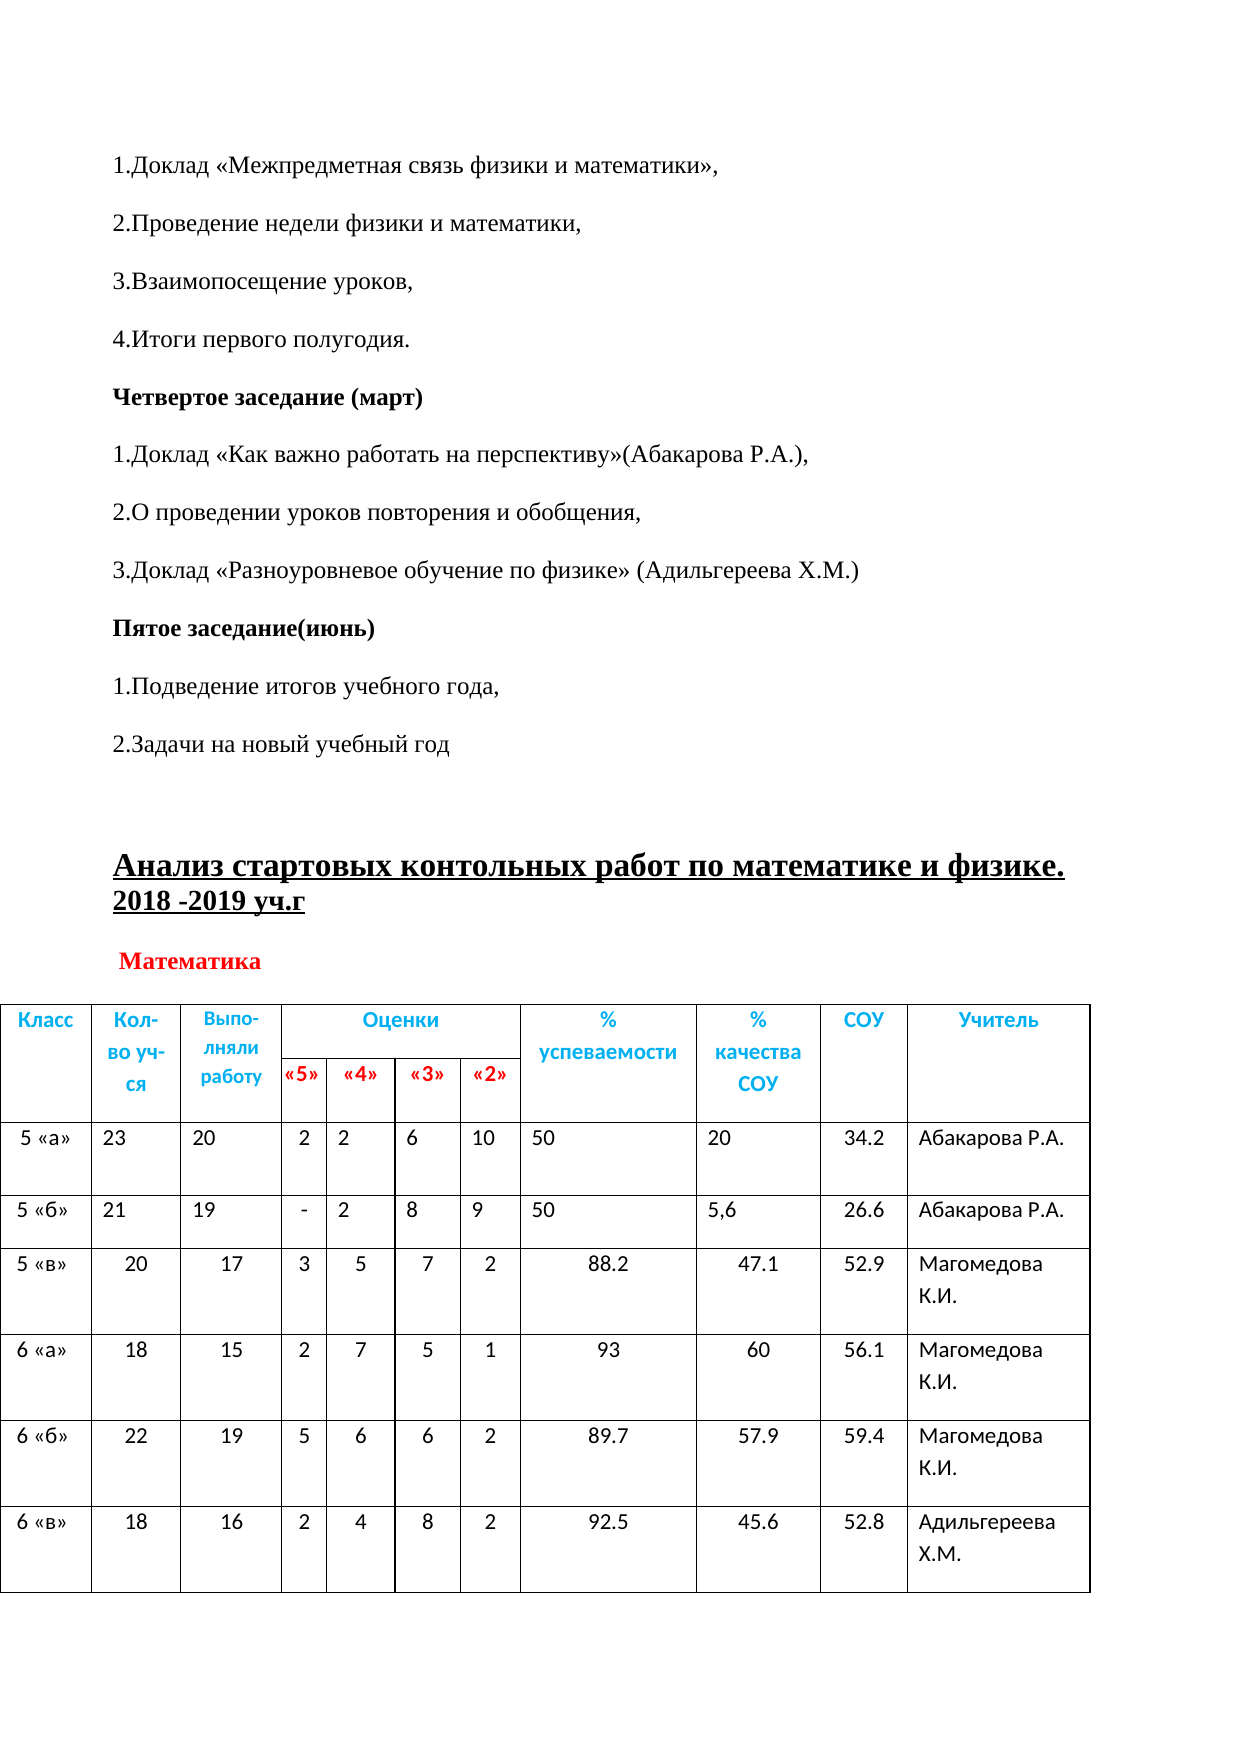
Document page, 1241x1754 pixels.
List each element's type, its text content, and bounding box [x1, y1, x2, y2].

table_cell 20 [697, 1123, 820, 1194]
table_cell 88.2 [521, 1249, 696, 1334]
table_header Учитель [908, 1005, 1089, 1122]
table_cell 20 [181, 1123, 281, 1194]
table_cell Магомедова К.И. [908, 1335, 1089, 1420]
table_cell Адильгереева Х.М. [908, 1507, 1089, 1592]
table_cell 45.6 [697, 1507, 820, 1592]
table_cell 2 [327, 1123, 394, 1194]
table_cell Абакарова Р.А. [908, 1123, 1089, 1194]
text 3.Доклад «Разноуровневое обучение по физике» (Адильгереева Х.М.) [112, 555, 1128, 584]
table_cell 9 [461, 1196, 520, 1248]
table_cell «2» [461, 1059, 520, 1122]
table_cell Абакарова Р.А. [908, 1196, 1089, 1248]
table_cell 2 [282, 1123, 326, 1194]
table_cell 15 [181, 1335, 281, 1420]
table_header Класс [1, 1005, 91, 1122]
table_cell «5» [282, 1059, 326, 1122]
table_cell 6 [327, 1421, 394, 1506]
table_header % качества СОУ [697, 1005, 820, 1122]
table_header СОУ [821, 1005, 907, 1122]
table_header Кол-во уч-ся [92, 1005, 180, 1122]
table_cell 10 [461, 1123, 520, 1194]
table_cell 34.2 [821, 1123, 907, 1194]
text Анализ стартовых контольных работ по математике и физике. 2018 -2019 уч.г [112, 845, 1128, 917]
table_cell 7 [396, 1249, 460, 1334]
text Пятое заседание(июнь) [112, 613, 1128, 642]
table_cell 6 «а» [1, 1335, 91, 1420]
text 4.Итоги первого полугодия. [112, 324, 1128, 352]
text 2.О проведении уроков повторения и обобщения, [112, 497, 1128, 526]
table_cell Магомедова К.И. [908, 1249, 1089, 1334]
table_cell 92.5 [521, 1507, 696, 1592]
table_cell 1 [461, 1335, 520, 1420]
table_cell 2 [327, 1196, 394, 1248]
table_cell 50 [521, 1123, 696, 1194]
text 1.Подведение итогов учебного года, [112, 671, 1128, 700]
table_cell - [282, 1196, 326, 1248]
table_cell 6 [396, 1123, 460, 1194]
table_cell 2 [282, 1507, 326, 1592]
table_cell 6 [396, 1421, 460, 1506]
table_cell 5 «а» [1, 1123, 91, 1194]
table_cell 18 [92, 1507, 180, 1592]
table_cell 17 [181, 1249, 281, 1334]
table_cell 47.1 [697, 1249, 820, 1334]
text 1.Доклад «Как важно работать на перспективу»(Абакарова Р.А.), [112, 439, 1128, 468]
table_cell 23 [92, 1123, 180, 1194]
table_cell 60 [697, 1335, 820, 1420]
table_cell 19 [181, 1421, 281, 1506]
table_cell 5 «в» [1, 1249, 91, 1334]
table_cell 7 [327, 1335, 394, 1420]
table_cell 52.9 [821, 1249, 907, 1334]
table_cell «4» [327, 1059, 394, 1122]
table_cell Магомедова К.И. [908, 1421, 1089, 1506]
text Четвертое заседание (март) [112, 382, 1128, 410]
table_cell 6 «б» [1, 1421, 91, 1506]
table_header Выпо-лняли работу [181, 1005, 281, 1122]
table_cell 8 [396, 1507, 460, 1592]
table_cell 2 [461, 1507, 520, 1592]
table_cell 59.4 [821, 1421, 907, 1506]
table_cell 21 [92, 1196, 180, 1248]
table_cell 22 [92, 1421, 180, 1506]
text 2.Задачи на новый учебный год [112, 729, 1128, 758]
table_header % успеваемости [521, 1005, 696, 1122]
table_cell 19 [181, 1196, 281, 1248]
table_cell 8 [396, 1196, 460, 1248]
text 2.Проведение недели физики и математики, [112, 208, 1128, 237]
table_cell «3» [396, 1059, 460, 1122]
table_cell 56.1 [821, 1335, 907, 1420]
text 3.Взаимопосещение уроков, [112, 266, 1128, 294]
table_cell 5 «б» [1, 1196, 91, 1248]
table_cell 20 [92, 1249, 180, 1334]
text 1.Доклад «Межпредметная связь физики и математики», [112, 150, 1128, 179]
table_cell 5,6 [697, 1196, 820, 1248]
table_cell 26.6 [821, 1196, 907, 1248]
table_cell 3 [282, 1249, 326, 1334]
table_cell 5 [327, 1249, 394, 1334]
table_cell 89.7 [521, 1421, 696, 1506]
table_cell 18 [92, 1335, 180, 1420]
table_cell 2 [461, 1249, 520, 1334]
table_cell 5 [282, 1421, 326, 1506]
text Математика [112, 946, 1128, 975]
table_cell 6 «в» [1, 1507, 91, 1592]
table_cell 4 [327, 1507, 394, 1592]
table_cell 2 [282, 1335, 326, 1420]
table_cell 50 [521, 1196, 696, 1248]
table_cell 16 [181, 1507, 281, 1592]
table_cell 2 [461, 1421, 520, 1506]
table_cell 93 [521, 1335, 696, 1420]
table_cell 57.9 [697, 1421, 820, 1506]
table_header Оценки [282, 1005, 520, 1058]
table_cell 52.8 [821, 1507, 907, 1592]
table_cell 5 [396, 1335, 460, 1420]
